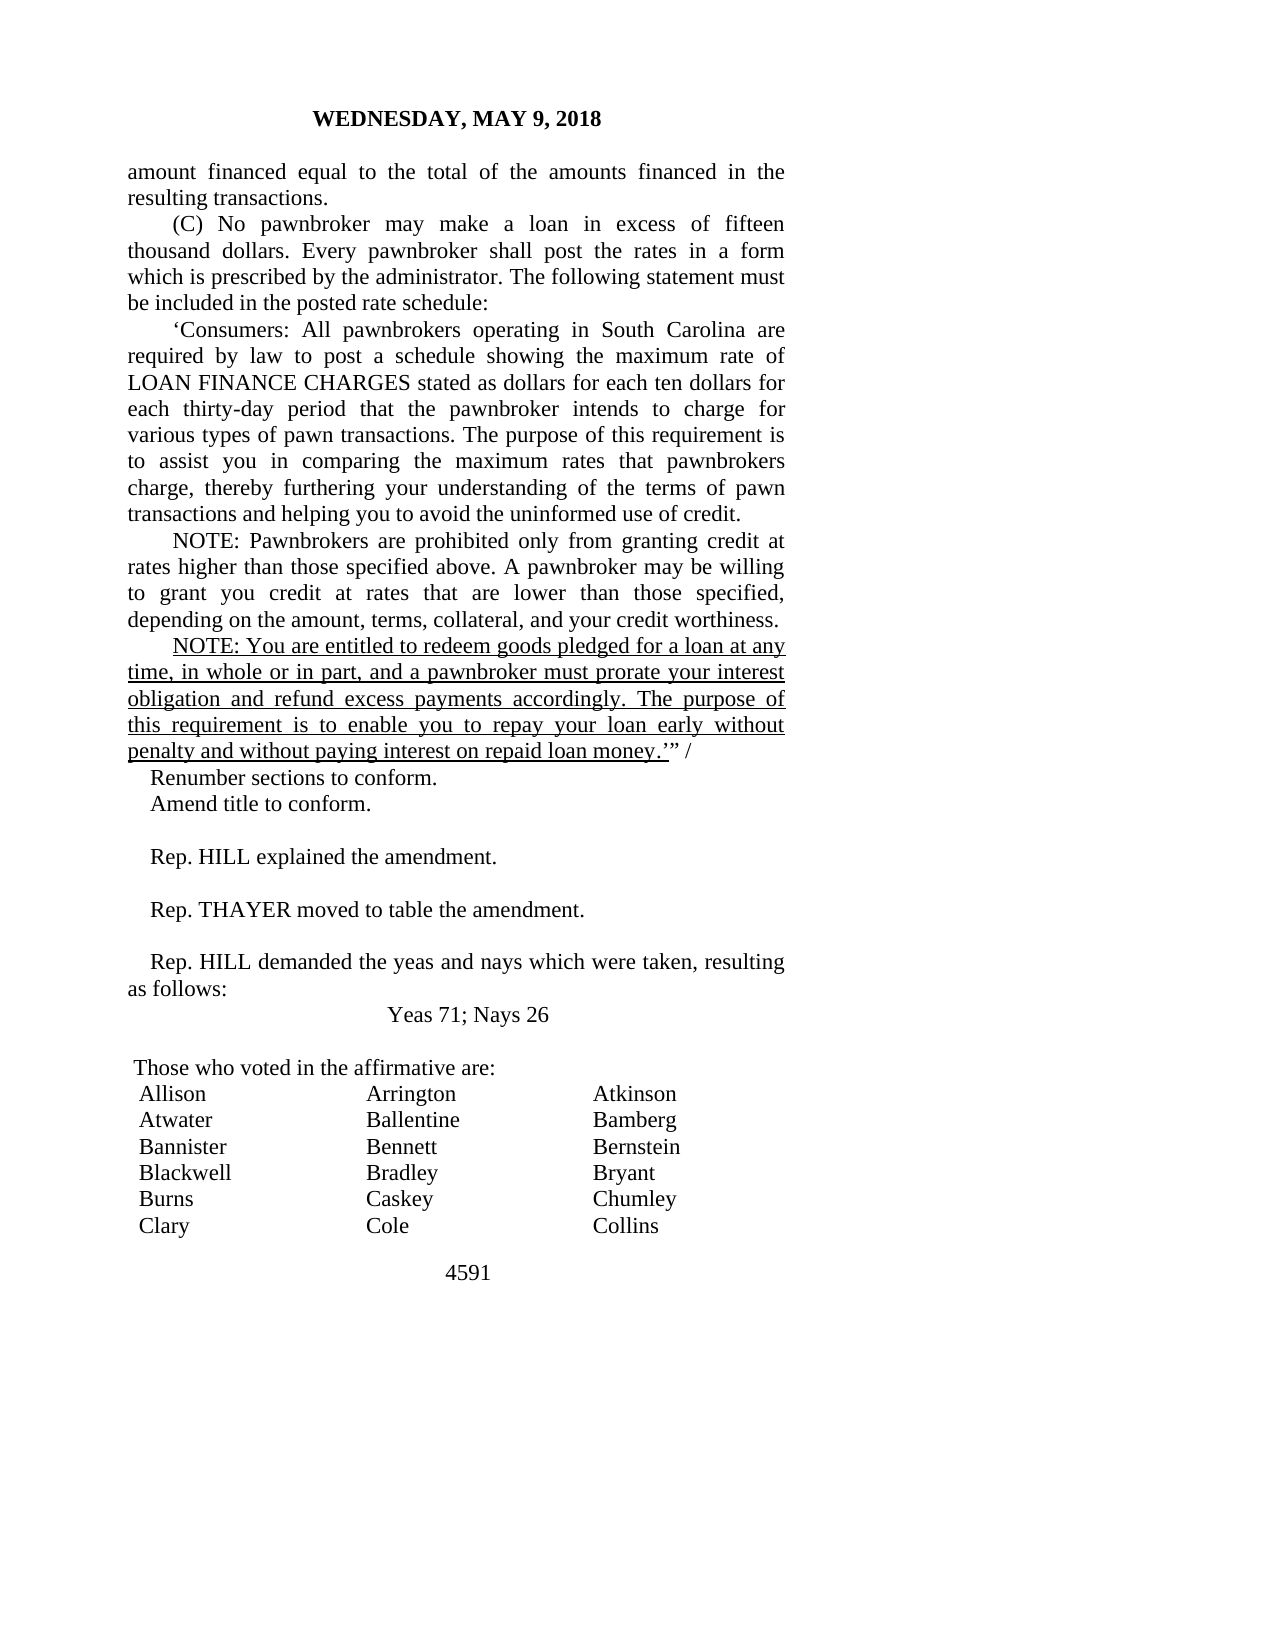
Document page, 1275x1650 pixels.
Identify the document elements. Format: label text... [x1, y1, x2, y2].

text Rep. THAYER moved to table the amendment. [127, 896, 786, 922]
text (C) No pawnbroker may make a loan in excess of fifteen thousand dollars. Every pawnbroker shall post the rates in a form which is prescribed by the administrator. The following statement must be included in the posted rate schedule: [127, 210, 786, 316]
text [127, 158, 786, 210]
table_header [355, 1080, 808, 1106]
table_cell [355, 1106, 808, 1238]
text Those who voted in the affirmative are: [127, 1054, 786, 1080]
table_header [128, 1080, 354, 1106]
text Amend title to conform. [127, 790, 786, 817]
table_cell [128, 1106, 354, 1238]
text NOTE: You are entitled to redeem goods pledged for a loan at any time, in whole or in part, and a pawnbroker must prorate your interest obligation and refund excess payments accordingly. The purpose of this requirement is to enable you to repay your loan early without penalty and without paying interest on repaid loan money.’” / [127, 709, 786, 764]
text NOTE: You are entitled to redeem goods pledged for a loan at any time, in whole or in part, and a pawnbroker must prorate your interest obligation and refund excess payments accordingly. The purpose of this requirement is to enable you to repay your loan early without penalty and without paying interest on repaid loan money.’” / [127, 632, 786, 708]
text NOTE: Pawnbrokers are prohibited only from granting credit at rates higher than those specified above. A pawnbroker may be willing to grant you credit at rates that are lower than those specified, depending on the amount, terms, collateral, and your credit worthiness. [127, 527, 786, 632]
text Rep. HILL explained the amendment. [127, 843, 786, 869]
text Yeas 71; Nays 26 [127, 1001, 786, 1027]
text Renumber sections to conform. [127, 764, 786, 790]
text Rep. HILL demanded the yeas and nays which were taken, resulting as follows: [127, 948, 786, 1001]
text ‘Consumers: All pawnbrokers operating in South Carolina are required by law to post a schedule showing the maximum rate of LOAN FINANCE CHARGES stated as dollars for each ten dollars for each thirty-day period that the pawnbroker intends to charge for various types of pawn transactions. The purpose of this requirement is to assist you in comparing the maximum rates that pawnbrokers charge, thereby furthering your understanding of the terms of pawn transactions and helping you to avoid the uninformed use of credit. [127, 316, 786, 527]
